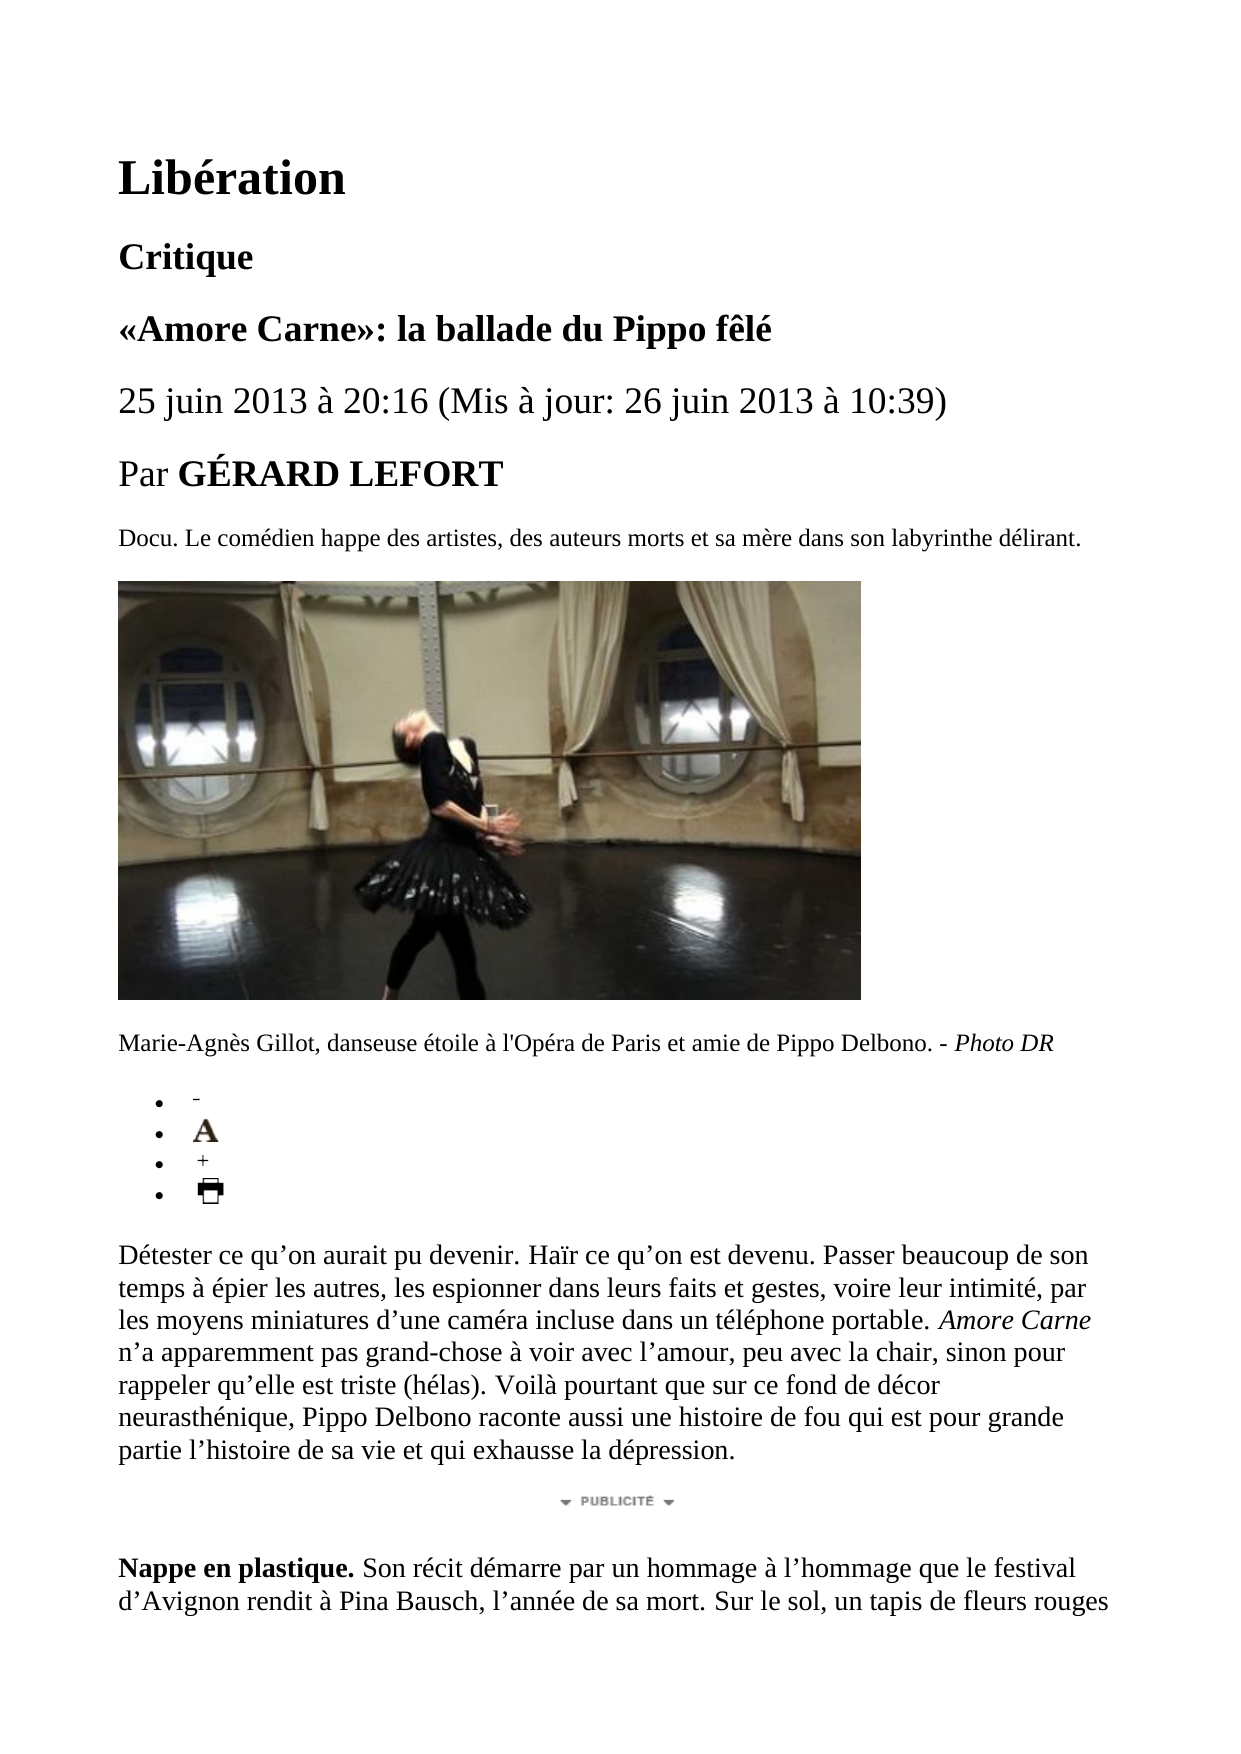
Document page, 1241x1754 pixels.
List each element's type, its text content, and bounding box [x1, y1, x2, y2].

text «Amore Carne»: la ballade du Pippo fêlé [118, 307, 1122, 350]
text Détester ce qu’on aurait pu devenir. Haïr ce qu’on est devenu. Passer beaucoup de son temps à épier les autres, les espionner dans leurs faits et gestes, voire leur intimité, par les moyens miniatures d’une caméra incluse dans un téléphone portable. Amore Carne n’a apparemment pas grand-chose à voir avec l’amour, peu avec la chair, sinon pour rappeler qu’elle est triste (hélas). Voilà pourtant que sur ce fond de décor neurasthénique, Pippo Delbono raconte aussi une histoire de fou qui est pour grande partie l’histoire de sa vie et qui exhausse la dépression. [118, 1238, 1122, 1465]
text 25 juin 2013 à 20:16 (Mis à jour: 26 juin 2013 à 10:39) [118, 379, 1122, 422]
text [118, 1551, 1122, 1616]
picture [193, 1147, 215, 1173]
text Docu. Le comédien happe des artistes, des auteurs morts et sa mère dans son labyrinthe délirant. [118, 523, 1122, 552]
text Marie-Agnès Gillot, danseuse étoile à l'Opéra de Paris et amie de Pippo Delbono. - Photo DR [118, 1028, 1122, 1057]
picture [118, 581, 861, 1000]
text Libération [118, 148, 1122, 205]
picture [193, 1086, 208, 1112]
text Par GÉRARD LEFORT [118, 451, 1122, 494]
picture [193, 1178, 229, 1204]
picture [193, 1117, 219, 1142]
text Critique [118, 234, 1122, 277]
picture [425, 1494, 815, 1509]
